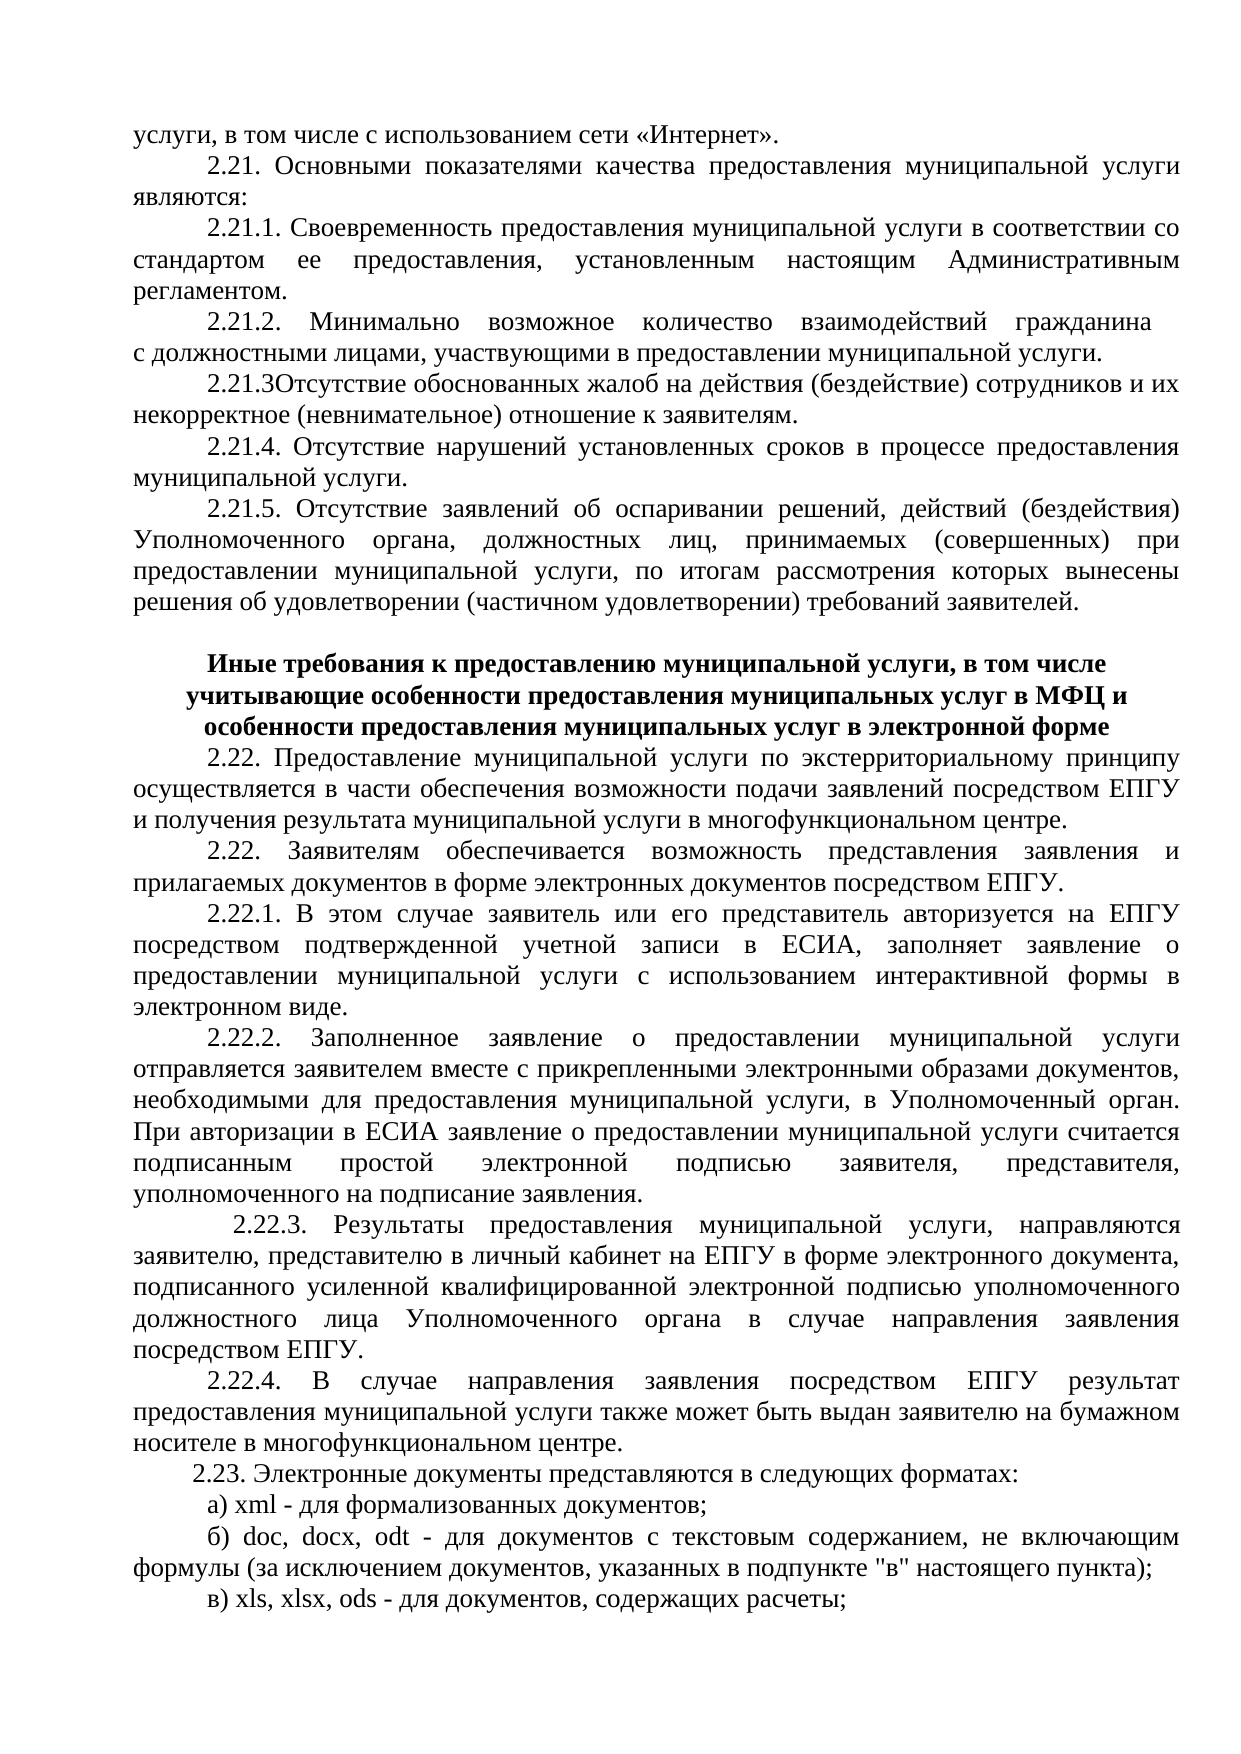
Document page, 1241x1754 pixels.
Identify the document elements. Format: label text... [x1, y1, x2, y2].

text 2.21.4. Отсутствие нарушений установленных сроков в процессе предоставления муниципальной услуги. [133, 429, 1181, 492]
text 2.21. Основными показателями качества предоставления муниципальной услуги являются: [133, 149, 1181, 212]
text 2.22.4. В случае направления заявления посредством ЕПГУ результат предоставления муниципальной услуги также может быть выдан заявителю на бумажном носителе в многофункциональном центре. [133, 1364, 1181, 1457]
text а) xml - для формализованных документов; [133, 1488, 1181, 1520]
text 2.22.1. В этом случае заявитель или его представитель авторизуется на ЕПГУ посредством подтвержденной учетной записи в ЕСИА, заполняет заявление о предоставлении муниципальной услуги с использованием интерактивной формы в электронном виде. [133, 897, 1181, 1021]
text 2.22.2. Заполненное заявление о предоставлении муниципальной услуги отправляется заявителем вместе с прикрепленными электронными образами документов, необходимыми для предоставления муниципальной услуги, в Уполномоченный орган. При авторизации в ЕСИА заявление о предоставлении муниципальной услуги считается подписанным простой электронной подписью заявителя, представителя, уполномоченного на подписание заявления. [133, 1021, 1181, 1208]
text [133, 118, 1181, 149]
text 2.21.1. Своевременность предоставления муниципальной услуги в соответствии со стандартом ее предоставления, установленным настоящим Административным регламентом. [133, 212, 1181, 305]
text 2.23. Электронные документы представляются в следующих форматах: [133, 1457, 1181, 1488]
text 2.21.2. Минимально возможное количество взаимодействий гражданина с должностными лицами, участвующими в предоставлении муниципальной услуги. [133, 305, 1181, 367]
text 2.21.5. Отсутствие заявлений об оспаривании решений, действий (бездействия) Уполномоченного органа, должностных лиц, принимаемых (совершенных) при предоставлении муниципальной услуги, по итогам рассмотрения которых вынесены решения об удовлетворении (частичном удовлетворении) требований заявителей. [133, 492, 1181, 616]
text 2.22. Заявителям обеспечивается возможность представления заявления и прилагаемых документов в форме электронных документов посредством ЕПГУ. [133, 834, 1181, 897]
text 2.22.3. Результаты предоставления муниципальной услуги, направляются заявителю, представителю в личный кабинет на ЕПГУ в форме электронного документа, подписанного усиленной квалифицированной электронной подписью уполномоченного должностного лица Уполномоченного органа в случае направления заявления посредством ЕПГУ. [133, 1208, 1181, 1364]
text в) xls, xlsx, ods - для документов, содержащих расчеты; [133, 1582, 1181, 1613]
text б) doc, docx, odt - для документов с текстовым содержанием, не включающим формулы (за исключением документов, указанных в подпункте "в" настоящего пункта); [133, 1520, 1181, 1582]
text 2.22. Предоставление муниципальной услуги по экстерриториальному принципу осуществляется в части обеспечения возможности подачи заявлений посредством ЕПГУ и получения результата муниципальной услуги в многофункциональном центре. [133, 741, 1181, 834]
text Иные требования к предоставлению муниципальной услуги, в том числе учитывающие особенности предоставления муниципальных услуг в МФЦ и особенности предоставления муниципальных услуг в электронной форме [133, 648, 1181, 741]
text 2.21.3Отсутствие обоснованных жалоб на действия (бездействие) сотрудников и их некорректное (невнимательное) отношение к заявителям. [133, 367, 1181, 429]
